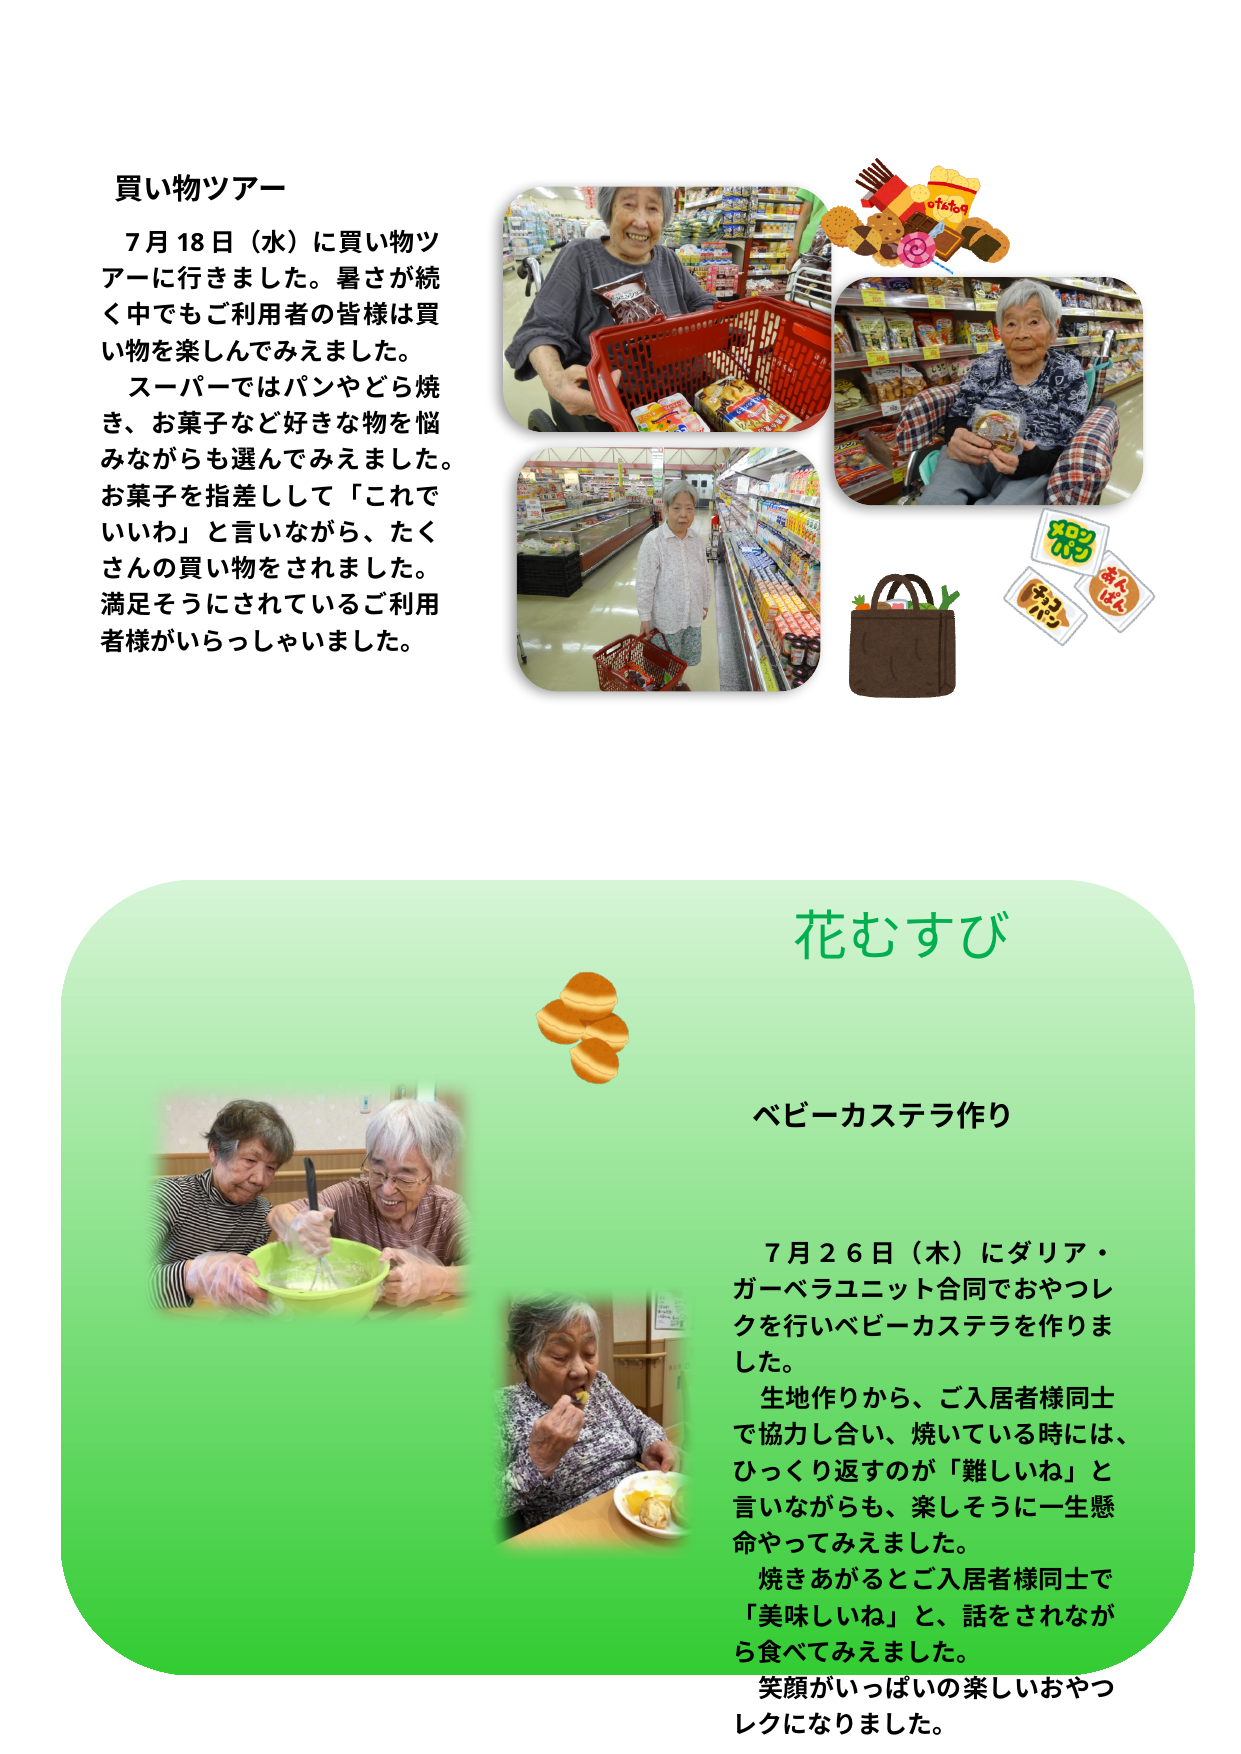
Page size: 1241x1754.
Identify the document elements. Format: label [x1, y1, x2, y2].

picture [516, 447, 821, 692]
picture [513, 1310, 671, 1537]
picture [839, 569, 966, 704]
picture [169, 1103, 453, 1303]
picture [503, 153, 1177, 680]
picture [518, 953, 663, 1098]
